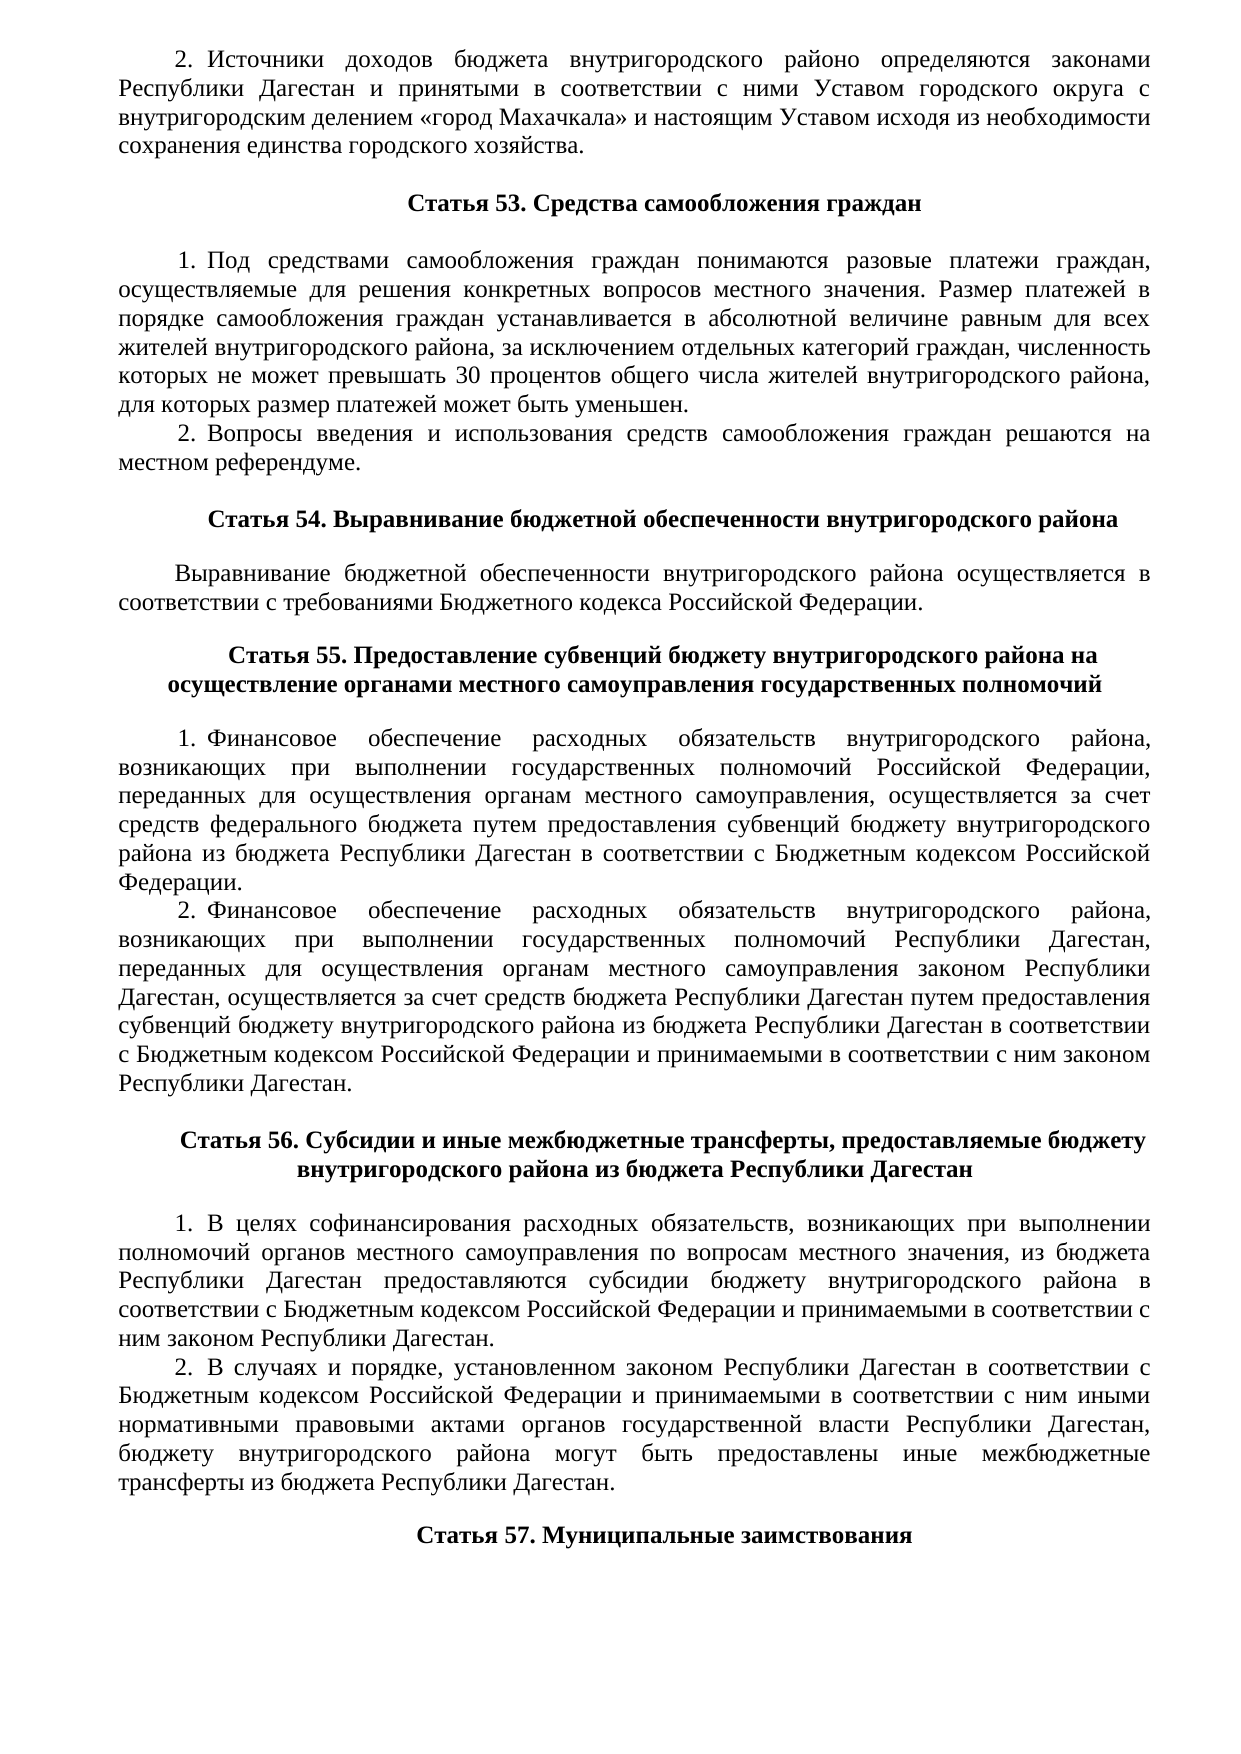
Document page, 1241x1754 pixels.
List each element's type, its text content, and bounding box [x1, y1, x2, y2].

text Статья 55. Предоставление субвенций бюджету внутригородского района на осуществление органами местного самоуправления государственных полномочий [118, 641, 1152, 698]
list В целях софинансирования расходных обязательств, возникающих при выполнении полномочий органов местного самоуправления по вопросам местного значения, из бюджета Республики Дагестан предоставляются субсидии бюджету внутригородского района в соответствии с Бюджетным кодексом Российской Федерации и принимаемыми в соответствии с ним законом Республики Дагестан. [118, 1208, 1152, 1352]
list Финансовое обеспечение расходных обязательств внутригородского района, возникающих при выполнении государственных полномочий Республики Дагестан, переданных для осуществления органам местного самоуправления законом Республики Дагестан, осуществляется за счет средств бюджета Республики Дагестан путем предоставления субвенций бюджету внутригородского района из бюджета Республики Дагестан в соответствии с Бюджетным кодексом Российской Федерации и принимаемыми в соответствии с ним законом Республики Дагестан. [118, 896, 1152, 1097]
list Вопросы введения и использования средств самообложения граждан решаются на местном референдуме. [118, 418, 1152, 476]
list В случаях и порядке, установленном законом Республики Дагестан в соответствии с Бюджетным кодексом Российской Федерации и принимаемыми в соответствии с ним иными нормативными правовыми актами органов государственной власти Республики Дагестан, бюджету внутригородского района могут быть предоставлены иные межбюджетные трансферты из бюджета Республики Дагестан. [118, 1352, 1152, 1496]
list Источники доходов бюджета внутригородского районо определяются законами Республики Дагестан и принятыми в соответствии с ними Уставом городского округа с внутригородским делением «город Махачкала» и настоящим Уставом исходя из необходимости сохранения единства городского хозяйства. [118, 44, 1152, 159]
list Финансовое обеспечение расходных обязательств внутригородского района, возникающих при выполнении государственных полномочий Российской Федерации, переданных для осуществления органам местного самоуправления, осуществляется за счет средств федерального бюджета путем предоставления субвенций бюджету внутригородского района из бюджета Республики Дагестан в соответствии с Бюджетным кодексом Российской Федерации. [118, 723, 1152, 896]
text Выравнивание бюджетной обеспеченности внутригородского района осуществляется в соответствии с требованиями Бюджетного кодекса Российской Федерации. [118, 558, 1152, 616]
list Под средствами самообложения граждан понимаются разовые платежи граждан, осуществляемые для решения конкретных вопросов местного значения. Размер платежей в порядке самообложения граждан устанавливается в абсолютной величине равным для всех жителей внутригородского района, за исключением отдельных категорий граждан, численность которых не может превышать 30 процентов общего числа жителей внутригородского района, для которых размер платежей может быть уменьшен. [118, 246, 1152, 418]
text Статья 54. Выравнивание бюджетной обеспеченности внутригородского района [118, 504, 1152, 533]
text Статья 57. Муниципальные заимствования [118, 1521, 1152, 1549]
text Статья 53. Средства самообложения граждан [118, 188, 1152, 217]
text Статья 56. Субсидии и иные межбюджетные трансферты, предоставляемые бюджету внутригородского района из бюджета Республики Дагестан [118, 1126, 1152, 1183]
